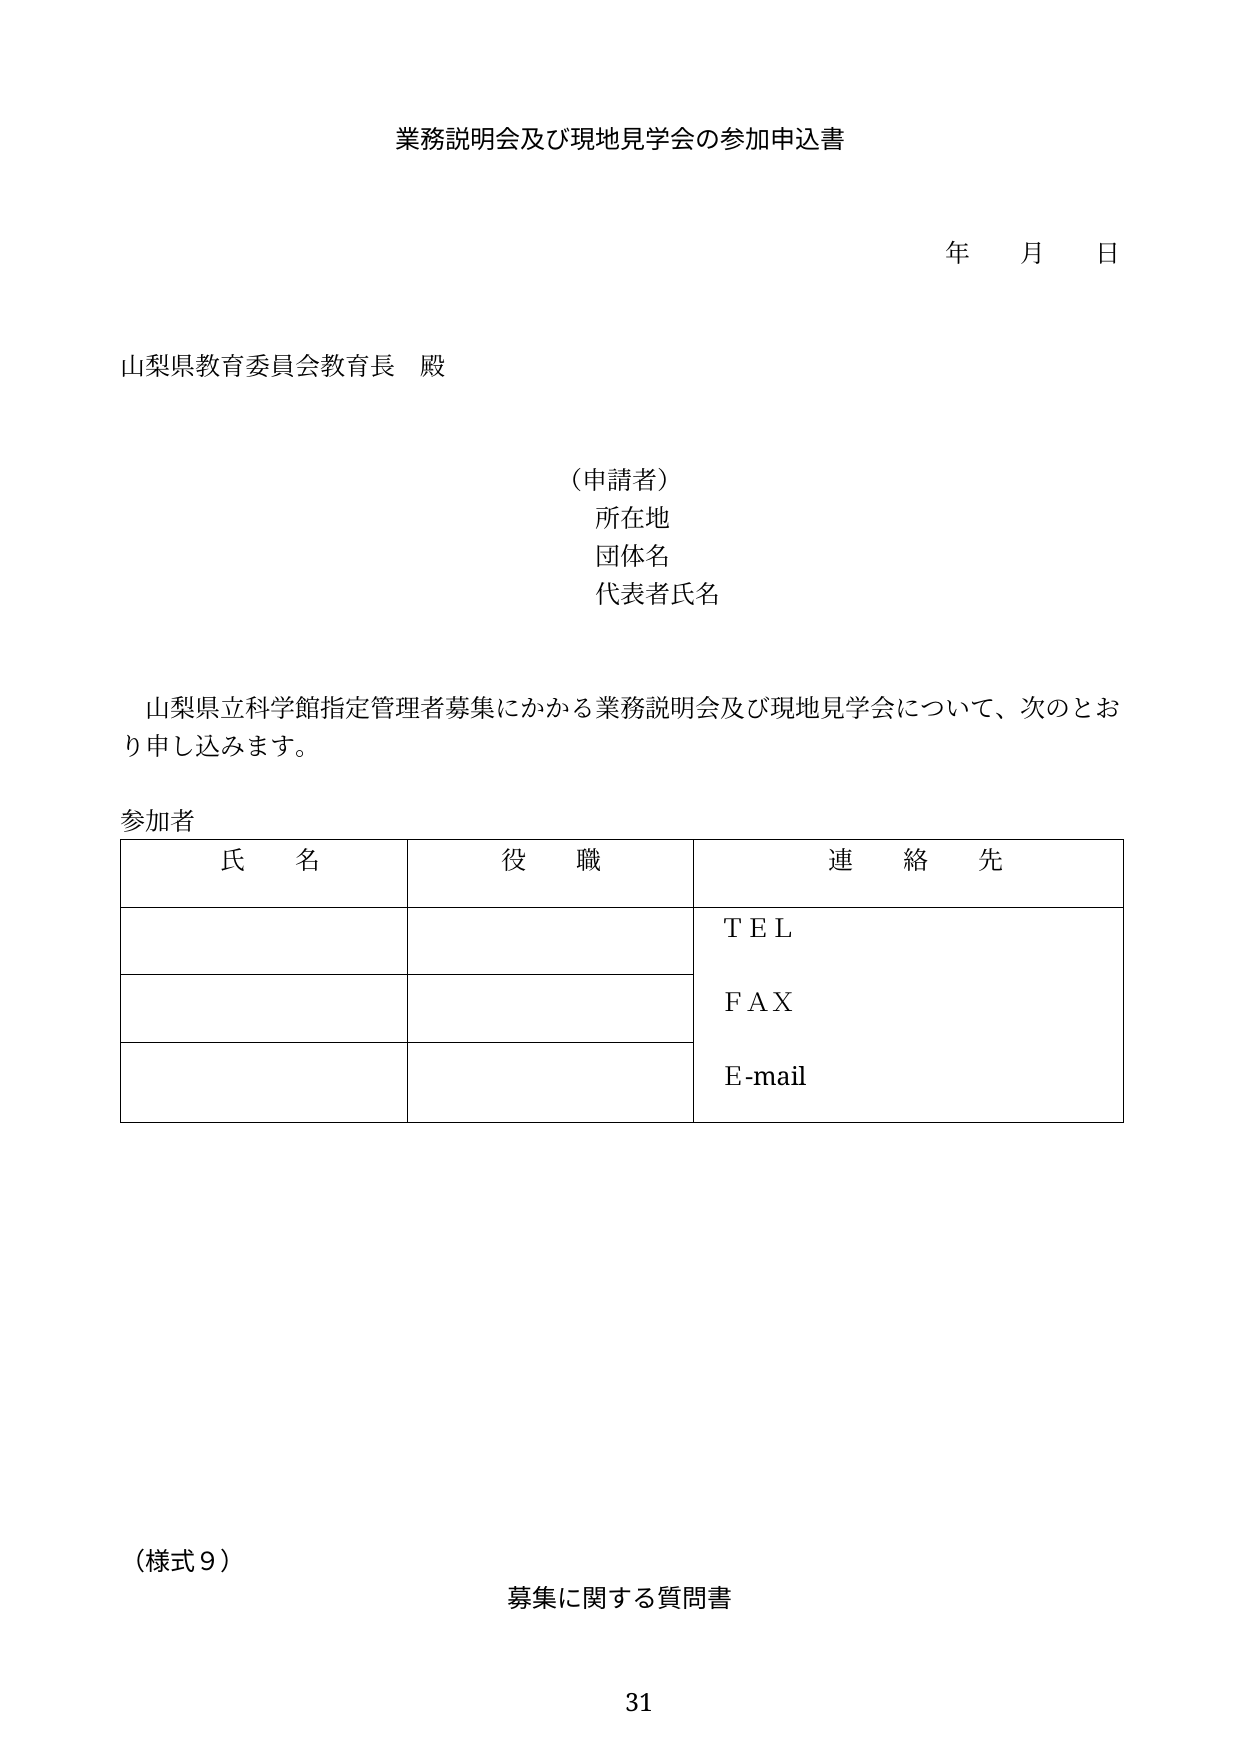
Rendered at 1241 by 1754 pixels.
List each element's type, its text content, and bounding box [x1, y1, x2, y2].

table_cell ＴＥＬ ＦＡＸ Ｅ-mail [694, 908, 1123, 1122]
text 参加者 [120, 801, 1120, 839]
text 所在地 [120, 498, 1120, 536]
table_cell [121, 908, 407, 974]
text 山梨県教育委員会教育長 殿 [120, 346, 1120, 384]
text （申請者） [120, 460, 1120, 498]
table_header 氏 名 [121, 840, 407, 907]
table_header 役 職 [408, 840, 693, 907]
text 年 月 日 [120, 232, 1120, 270]
text （様式９） [120, 1540, 1120, 1578]
table_cell [408, 908, 693, 974]
text 業務説明会及び現地見学会の参加申込書 [120, 119, 1120, 157]
text 募集に関する質問書 [120, 1578, 1120, 1616]
text 代表者氏名 [120, 574, 1120, 612]
table_cell [121, 975, 407, 1042]
text 団体名 [120, 536, 1120, 574]
table_cell [408, 975, 693, 1042]
text 山梨県立科学館指定管理者募集にかかる業務説明会及び現地見学会について、次のとおり申し込みます。 [120, 687, 1120, 763]
table_header 連 絡 先 [694, 840, 1123, 907]
table_cell [121, 1043, 407, 1122]
table_cell [408, 1043, 693, 1122]
